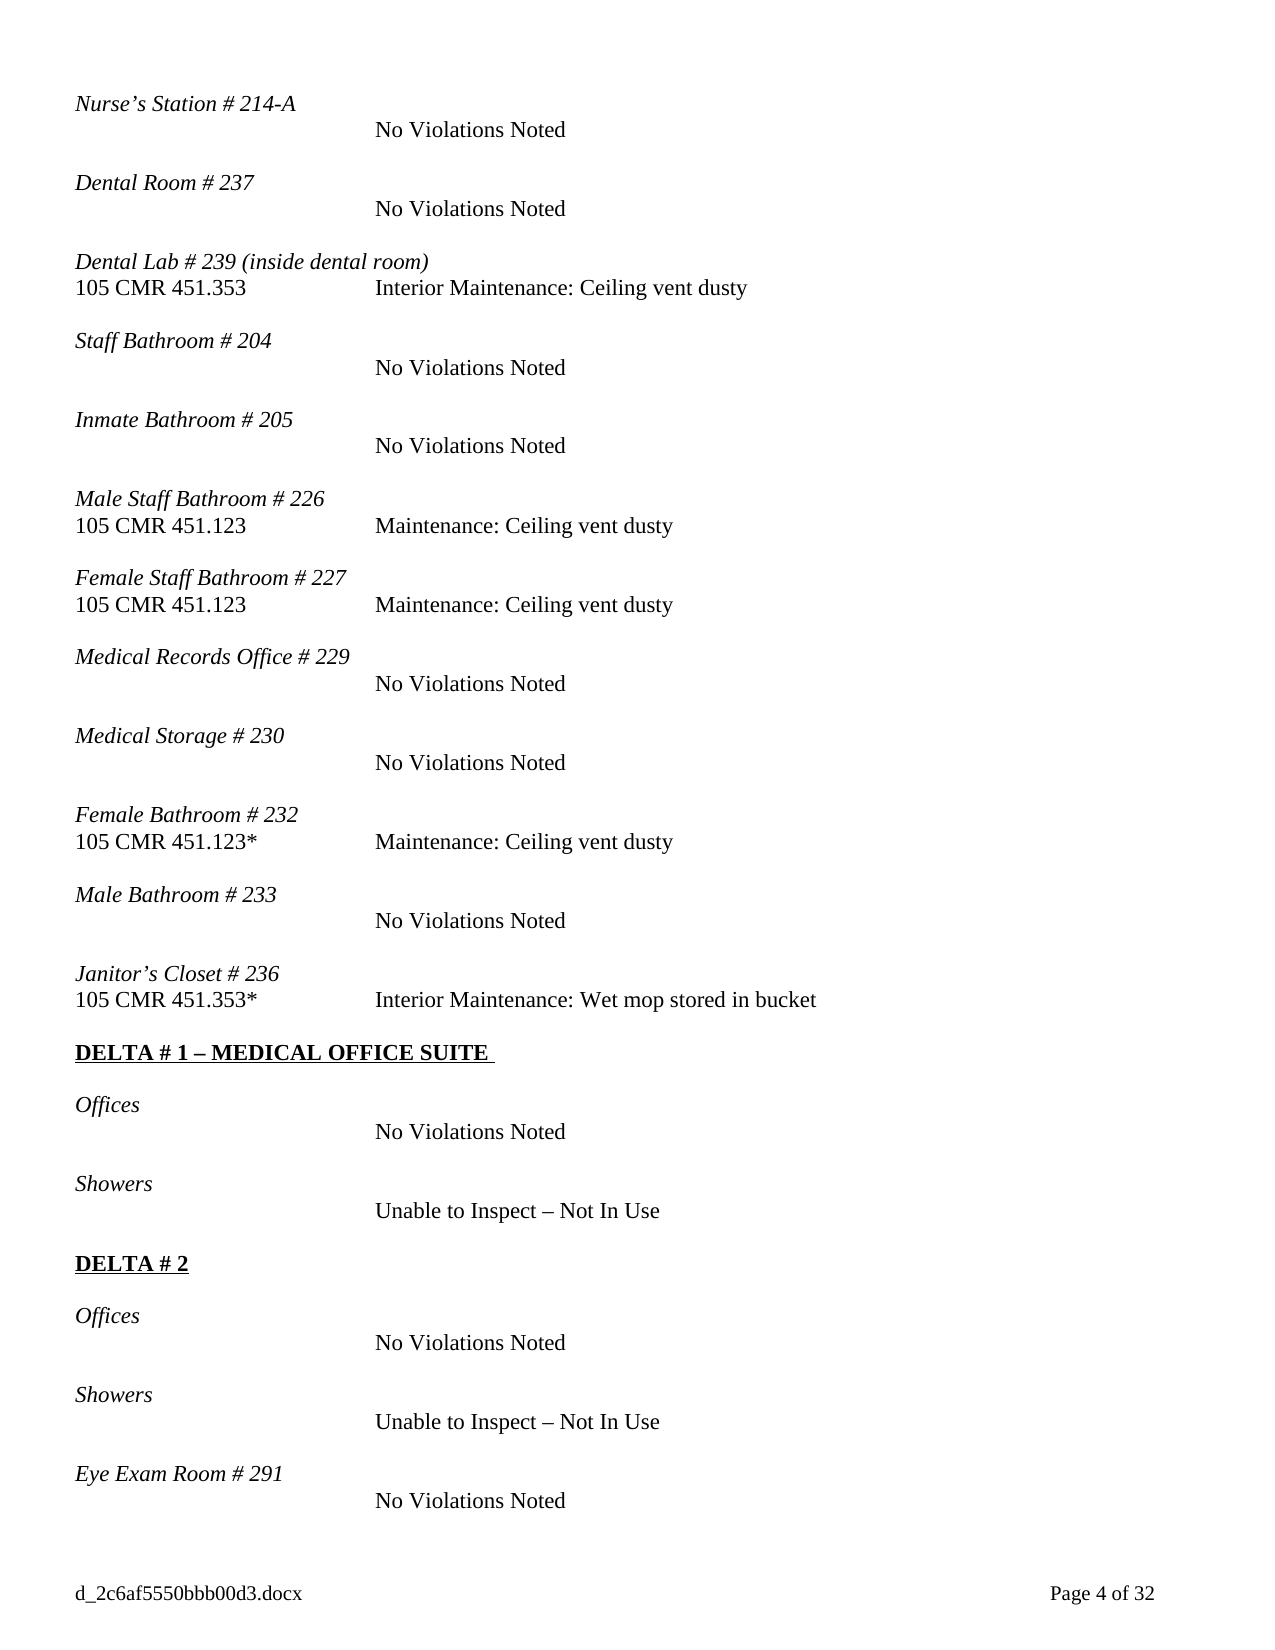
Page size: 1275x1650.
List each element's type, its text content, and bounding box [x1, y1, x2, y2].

text Showers [75, 1171, 1200, 1197]
text No Violations Noted [75, 670, 1200, 696]
text DELTA # 1 – MEDICAL OFFICE SUITE [75, 1039, 1200, 1065]
text Showers [75, 1381, 1200, 1408]
text No Violations Noted [75, 1118, 1200, 1144]
text No Violations Noted [75, 1487, 1200, 1513]
text No Violations Noted [75, 749, 1200, 775]
text Medical Storage # 230 [75, 722, 1200, 749]
text Inmate Bathroom # 205 [75, 406, 1200, 433]
text Janitor’s Closet # 236 [75, 960, 1200, 986]
text 105 CMR 451.123 Maintenance: Ceiling vent dusty [75, 512, 1200, 538]
text No Violations Noted [75, 195, 1200, 222]
text No Violations Noted [75, 907, 1200, 933]
text Staff Bathroom # 204 [75, 327, 1200, 353]
text No Violations Noted [75, 353, 1200, 380]
text Unable to Inspect – Not In Use [75, 1197, 1200, 1223]
text Male Bathroom # 233 [75, 881, 1200, 907]
text 105 CMR 451.123* Maintenance: Ceiling vent dusty [75, 828, 1200, 854]
text No Violations Noted [75, 116, 1200, 143]
text Female Staff Bathroom # 227 [75, 564, 1200, 591]
text Offices [75, 1091, 1200, 1118]
text No Violations Noted [75, 433, 1200, 459]
text 105 CMR 451.123 Maintenance: Ceiling vent dusty [75, 591, 1200, 617]
text Male Staff Bathroom # 226 [75, 485, 1200, 512]
text Unable to Inspect – Not In Use [75, 1408, 1200, 1434]
text Dental Room # 237 [75, 169, 1200, 195]
text Medical Records Office # 229 [75, 643, 1200, 670]
text 105 CMR 451.353 Interior Maintenance: Ceiling vent dusty [75, 274, 1200, 301]
text DELTA # 2 [75, 1249, 1200, 1276]
text Eye Exam Room # 291 [75, 1460, 1200, 1487]
text Offices [75, 1302, 1200, 1329]
text No Violations Noted [75, 1329, 1200, 1355]
text Female Bathroom # 232 [75, 802, 1200, 828]
text Nurse’s Station # 214-A [75, 90, 1200, 116]
text 105 CMR 451.353* Interior Maintenance: Wet mop stored in bucket [75, 986, 1200, 1012]
text Dental Lab # 239 (inside dental room) [75, 248, 1200, 274]
